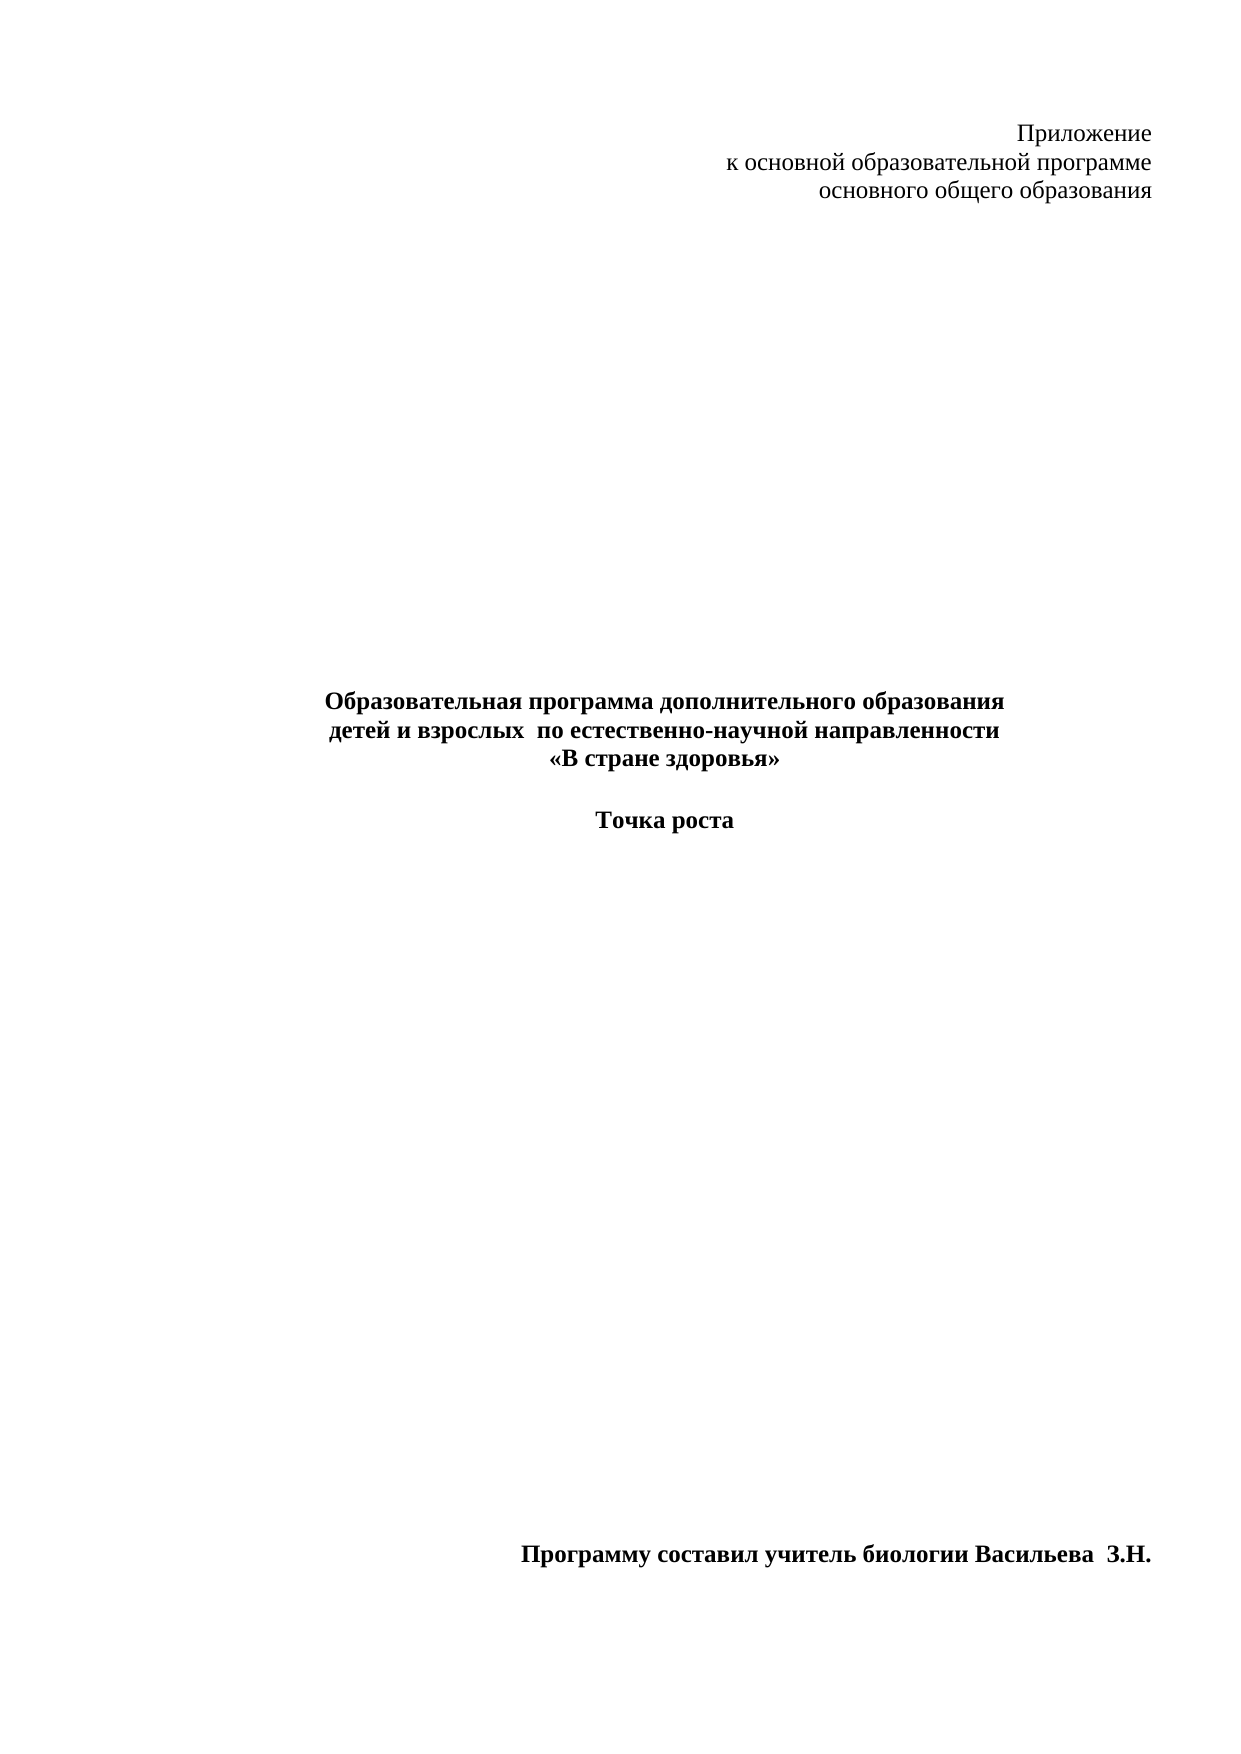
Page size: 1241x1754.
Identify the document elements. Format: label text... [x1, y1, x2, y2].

text Приложение [177, 118, 1152, 147]
text детей и взрослых по естественно-научной направленности [177, 715, 1152, 743]
text к основной образовательной программе [177, 147, 1152, 176]
text Образовательная программа дополнительного образования [177, 686, 1152, 715]
text «В стране здоровья» [177, 743, 1152, 772]
text Программу составил учитель биологии Васильева З.Н. [177, 1539, 1152, 1568]
text Точка роста [177, 805, 1152, 834]
text основного общего образования [177, 176, 1152, 204]
